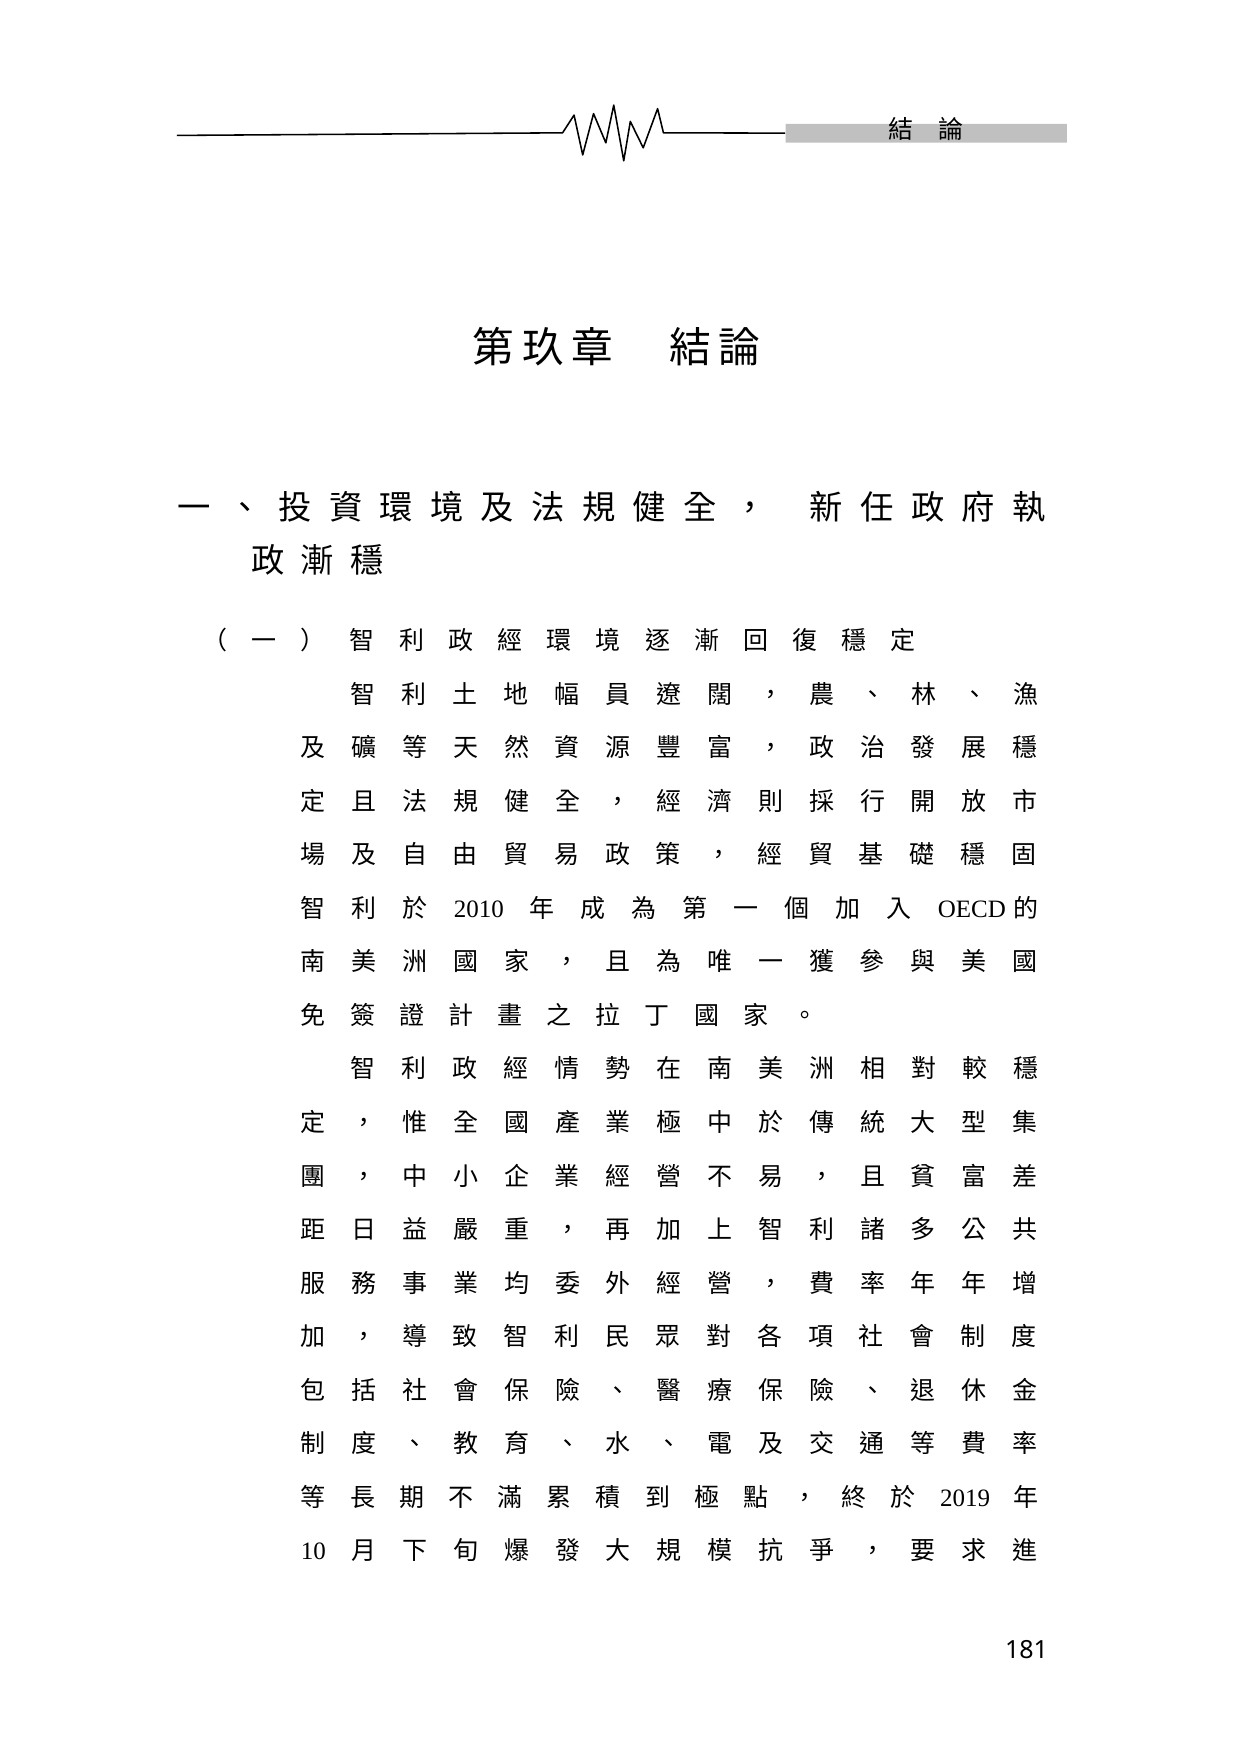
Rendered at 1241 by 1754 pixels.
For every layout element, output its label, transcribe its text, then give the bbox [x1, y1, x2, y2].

text 第玖章 結論 [178, 291, 1063, 398]
text 智利土地幅員遼闊，農、林、漁及礦等天然資源豐富，政治發展穩定且法規健全，經濟則採行開放市場及自由貿易政策，經貿基礎穩固。智利於2010年成為第一個加入OECD的南美洲國家，且為唯一獲參與美國免簽證計畫之拉丁國家。 [276, 666, 1063, 1040]
text 一、投資環境及法規健全， 新任政府執政漸穩 [178, 478, 1063, 585]
text （一）智利政經環境逐漸回復穩定 [202, 612, 1063, 666]
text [276, 1040, 1063, 1576]
